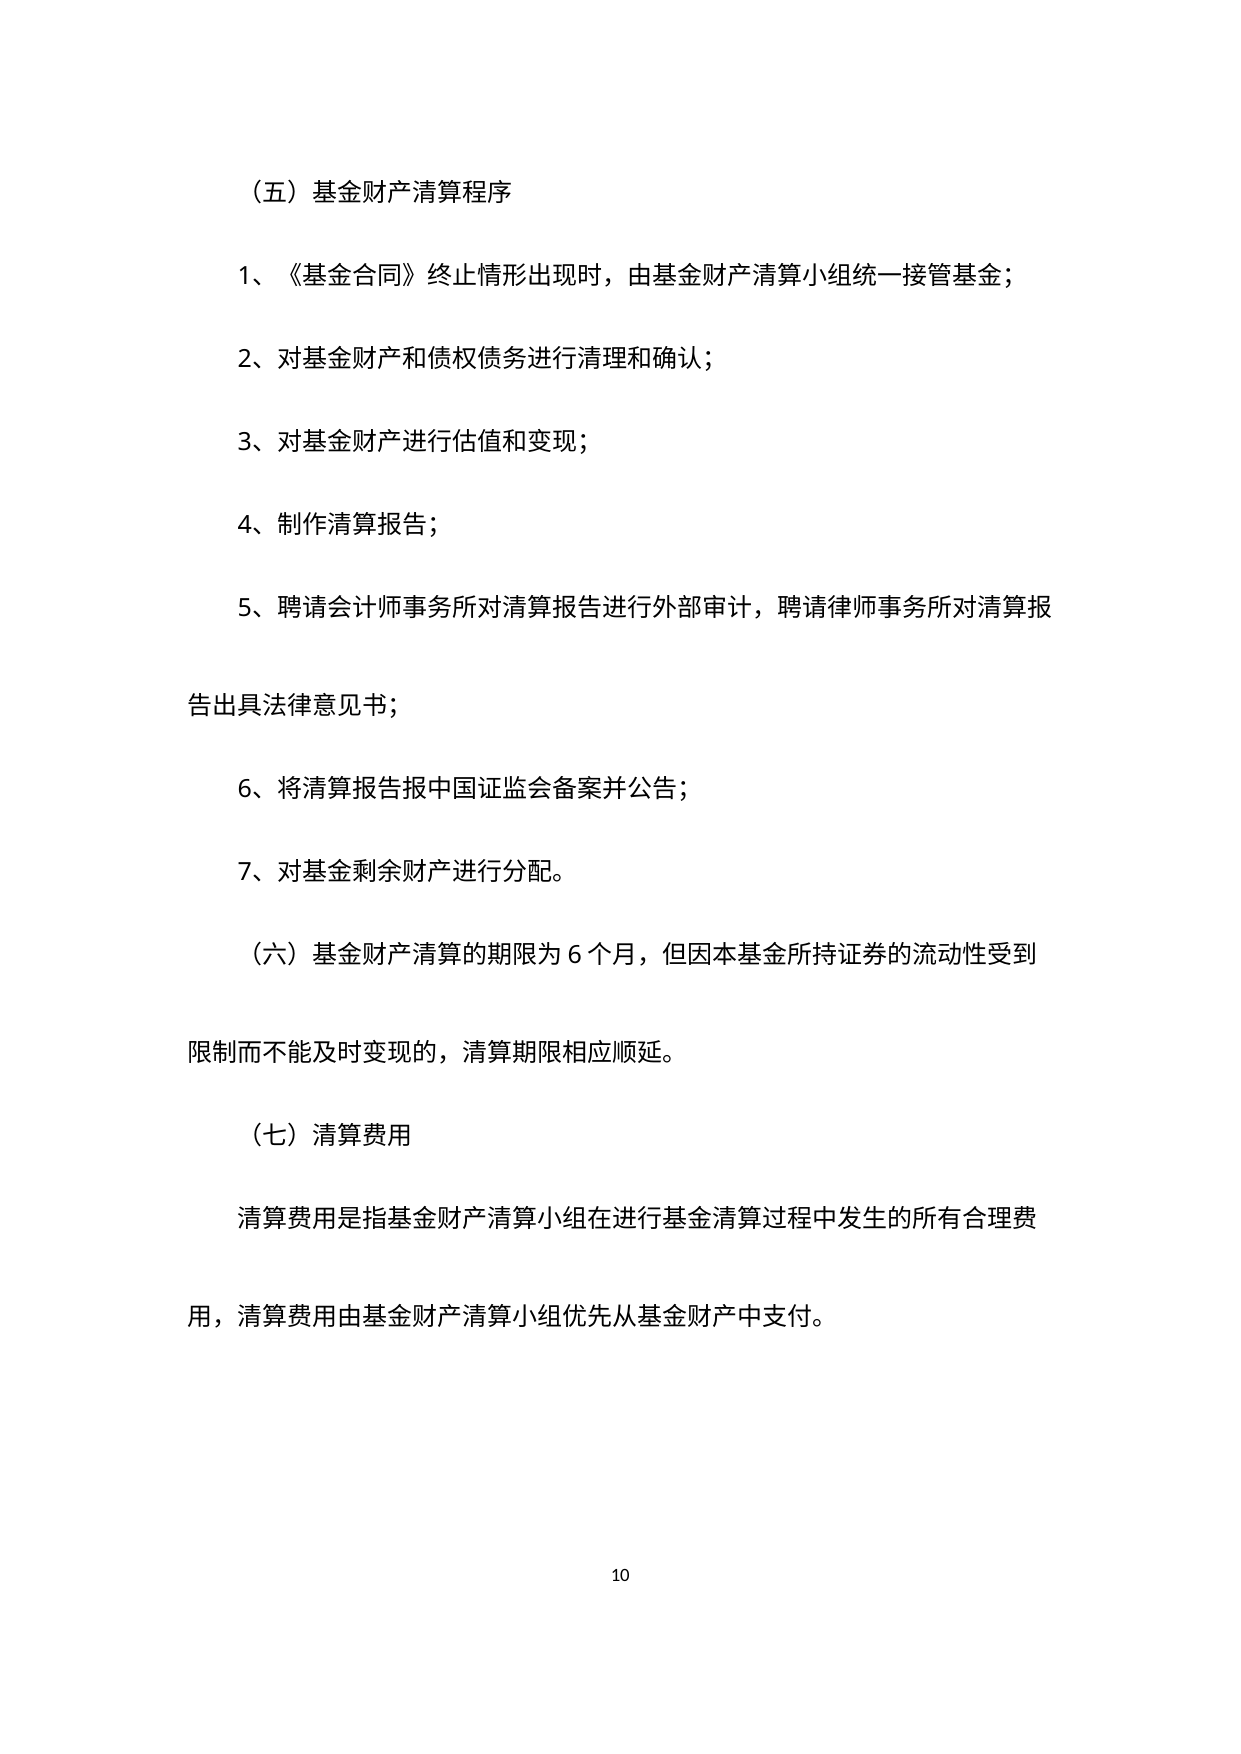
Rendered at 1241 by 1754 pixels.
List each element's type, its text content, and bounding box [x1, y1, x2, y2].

text 2、对基金财产和债权债务进行清理和确认； [187, 324, 1053, 389]
text 3、对基金财产进行估值和变现； [187, 407, 1053, 472]
text 6、将清算报告报中国证监会备案并公告； [187, 754, 1053, 819]
text （七）清算费用 [187, 1101, 1053, 1166]
text 4、制作清算报告； [187, 490, 1053, 555]
text 7、对基金剩余财产进行分配。 [187, 837, 1053, 902]
text 清算费用是指基金财产清算小组在进行基金清算过程中发生的所有合理费用，清算费用由基金财产清算小组优先从基金财产中支付。 [187, 1184, 1053, 1347]
text （五）基金财产清算程序 [187, 158, 1053, 223]
text 1、《基金合同》终止情形出现时，由基金财产清算小组统一接管基金； [187, 241, 1053, 306]
text （六）基金财产清算的期限为6个月，但因本基金所持证券的流动性受到限制而不能及时变现的，清算期限相应顺延。 [187, 920, 1053, 1083]
text 5、聘请会计师事务所对清算报告进行外部审计，聘请律师事务所对清算报告出具法律意见书； [187, 573, 1053, 736]
